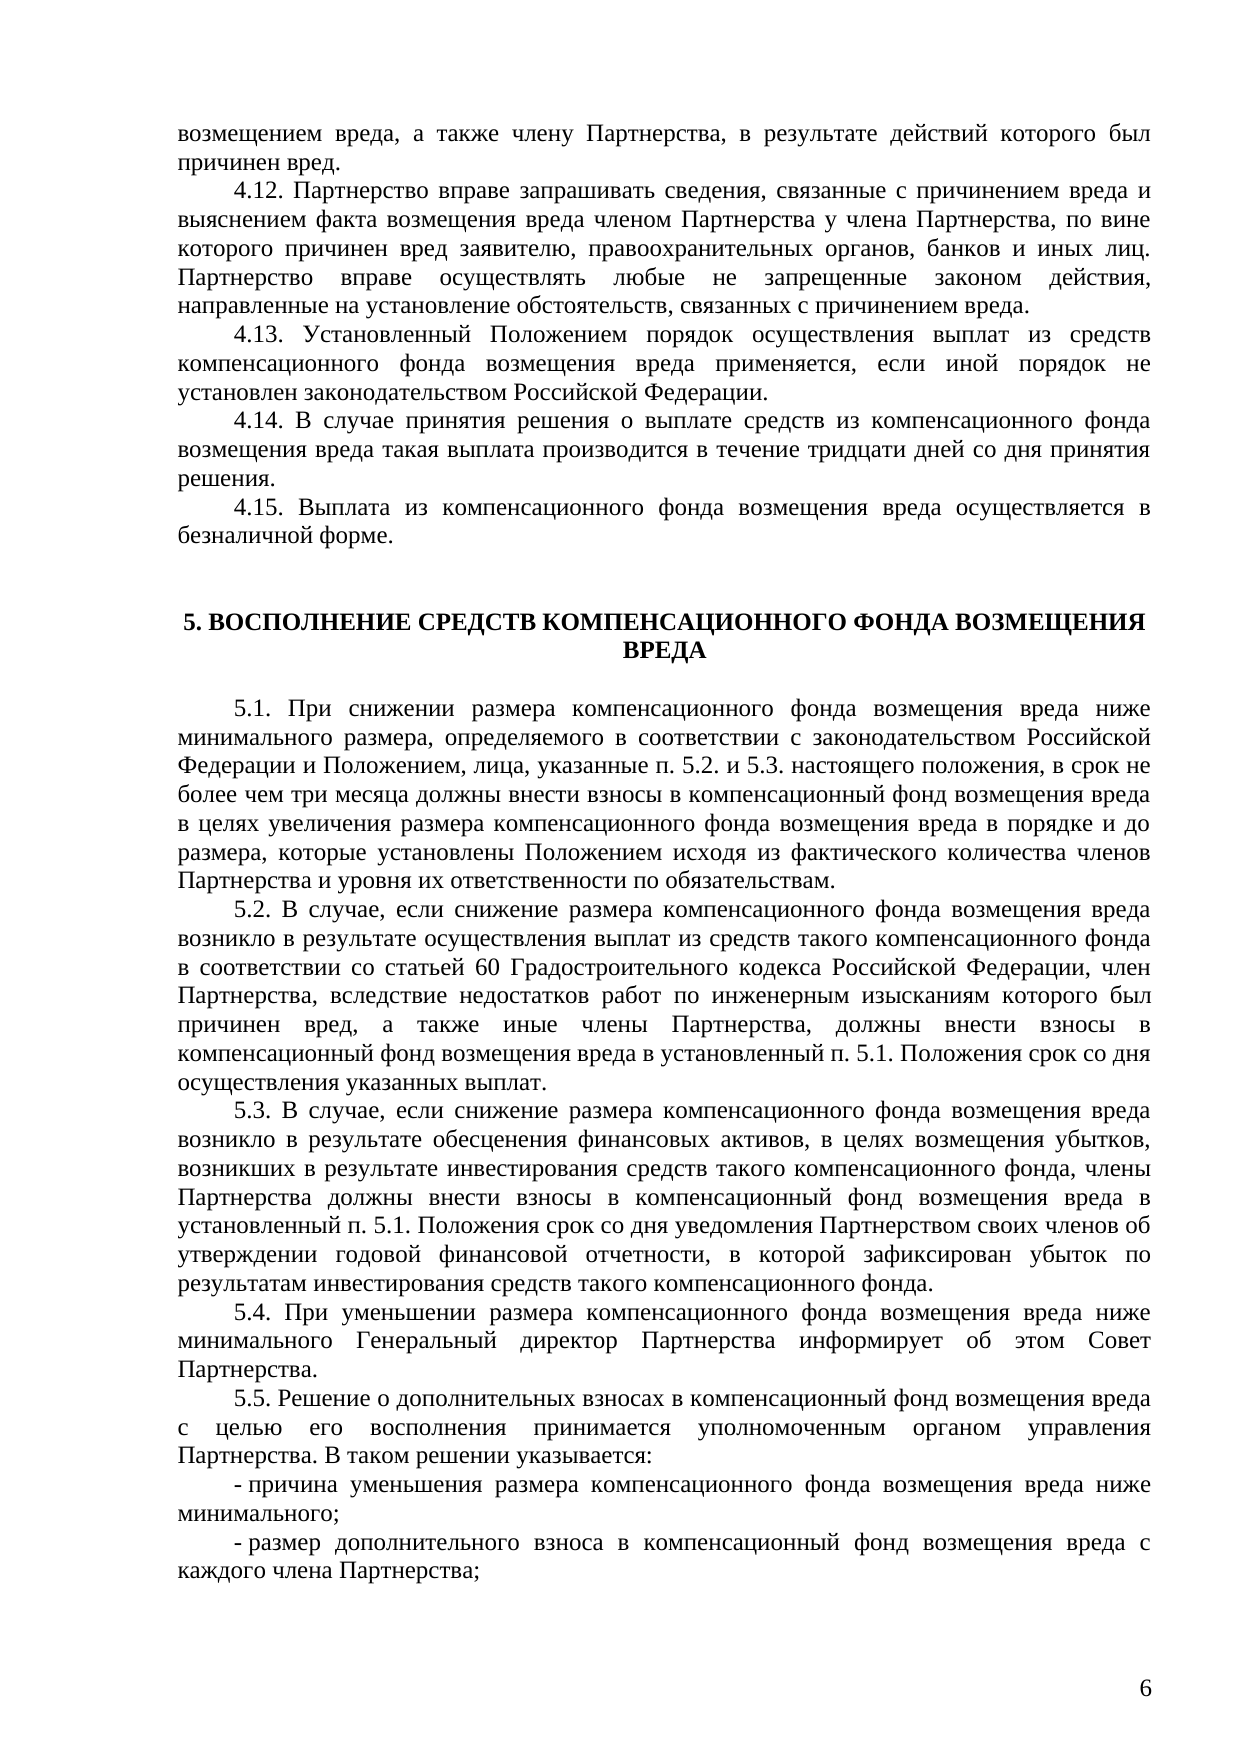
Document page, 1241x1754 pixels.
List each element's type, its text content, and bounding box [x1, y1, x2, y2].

text 4.12. Партнерство вправе запрашивать сведения, связанные с причинением вреда и выяснением факта возмещения вреда членом Партнерства у члена Партнерства, по вине которого причинен вред заявителю, правоохранительных органов, банков и иных лиц. Партнерство вправе осуществлять любые не запрещенные законом действия, направленные на установление обстоятельств, связанных с причинением вреда. [177, 176, 1152, 319]
text 4.15. Выплата из компенсационного фонда возмещения вреда осуществляется в безналичной форме. [177, 492, 1152, 549]
text - размер дополнительного взноса в компенсационный фонд возмещения вреда с каждого члена Партнерства; [177, 1527, 1152, 1584]
text - причина уменьшения размера компенсационного фонда возмещения вреда ниже минимального; [177, 1469, 1152, 1527]
text 5.2. В случае, если снижение размера компенсационного фонда возмещения вреда возникло в результате осуществления выплат из средств такого компенсационного фонда в соответствии со статьей 60 Градостроительного кодекса Российской Федерации, член Партнерства, вследствие недостатков работ по инженерным изысканиям которого был причинен вред, а также иные члены Партнерства, должны внести взносы в компенсационный фонд возмещения вреда в установленный п. 5.1. Положения срок со дня осуществления указанных выплат. [177, 894, 1152, 1096]
text 5.5. Решение о дополнительных взносах в компенсационный фонд возмещения вреда с целью его восполнения принимается уполномоченным органом управления Партнерства. В таком решении указывается: [177, 1383, 1152, 1469]
text 5.1. При снижении размера компенсационного фонда возмещения вреда ниже минимального размера, определяемого в соответствии с законодательством Российской Федерации и Положением, лица, указанные п. 5.2. и 5.3. настоящего положения, в срок не более чем три месяца должны внести взносы в компенсационный фонд возмещения вреда в целях увеличения размера компенсационного фонда возмещения вреда в порядке и до размера, которые установлены Положением исходя из фактического количества членов Партнерства и уровня их ответственности по обязательствам. [177, 693, 1152, 894]
text 5.3. В случае, если снижение размера компенсационного фонда возмещения вреда возникло в результате обесценения финансовых активов, в целях возмещения убытков, возникших в результате инвестирования средств такого компенсационного фонда, члены Партнерства должны внести взносы в компенсационный фонд возмещения вреда в установленный п. 5.1. Положения срок со дня уведомления Партнерством своих членов об утверждении годовой финансовой отчетности, в которой зафиксирован убыток по результатам инвестирования средств такого компенсационного фонда. [177, 1096, 1152, 1297]
text 4.14. В случае принятия решения о выплате средств из компенсационного фонда возмещения вреда такая выплата производится в течение тридцати дней со дня принятия решения. [177, 406, 1152, 492]
text 5. ВОСПОЛНЕНИЕ СРЕДСТВ КОМПЕНСАЦИОННОГО ФОНДА ВОЗМЕЩЕНИЯ ВРЕДА [177, 607, 1152, 664]
text 4.13. Установленный Положением порядок осуществления выплат из средств компенсационного фонда возмещения вреда применяется, если иной порядок не установлен законодательством Российской Федерации. [177, 319, 1152, 406]
text 5.4. При уменьшении размера компенсационного фонда возмещения вреда ниже минимального Генеральный директор Партнерства информирует об этом Совет Партнерства. [177, 1297, 1152, 1383]
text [177, 118, 1152, 176]
